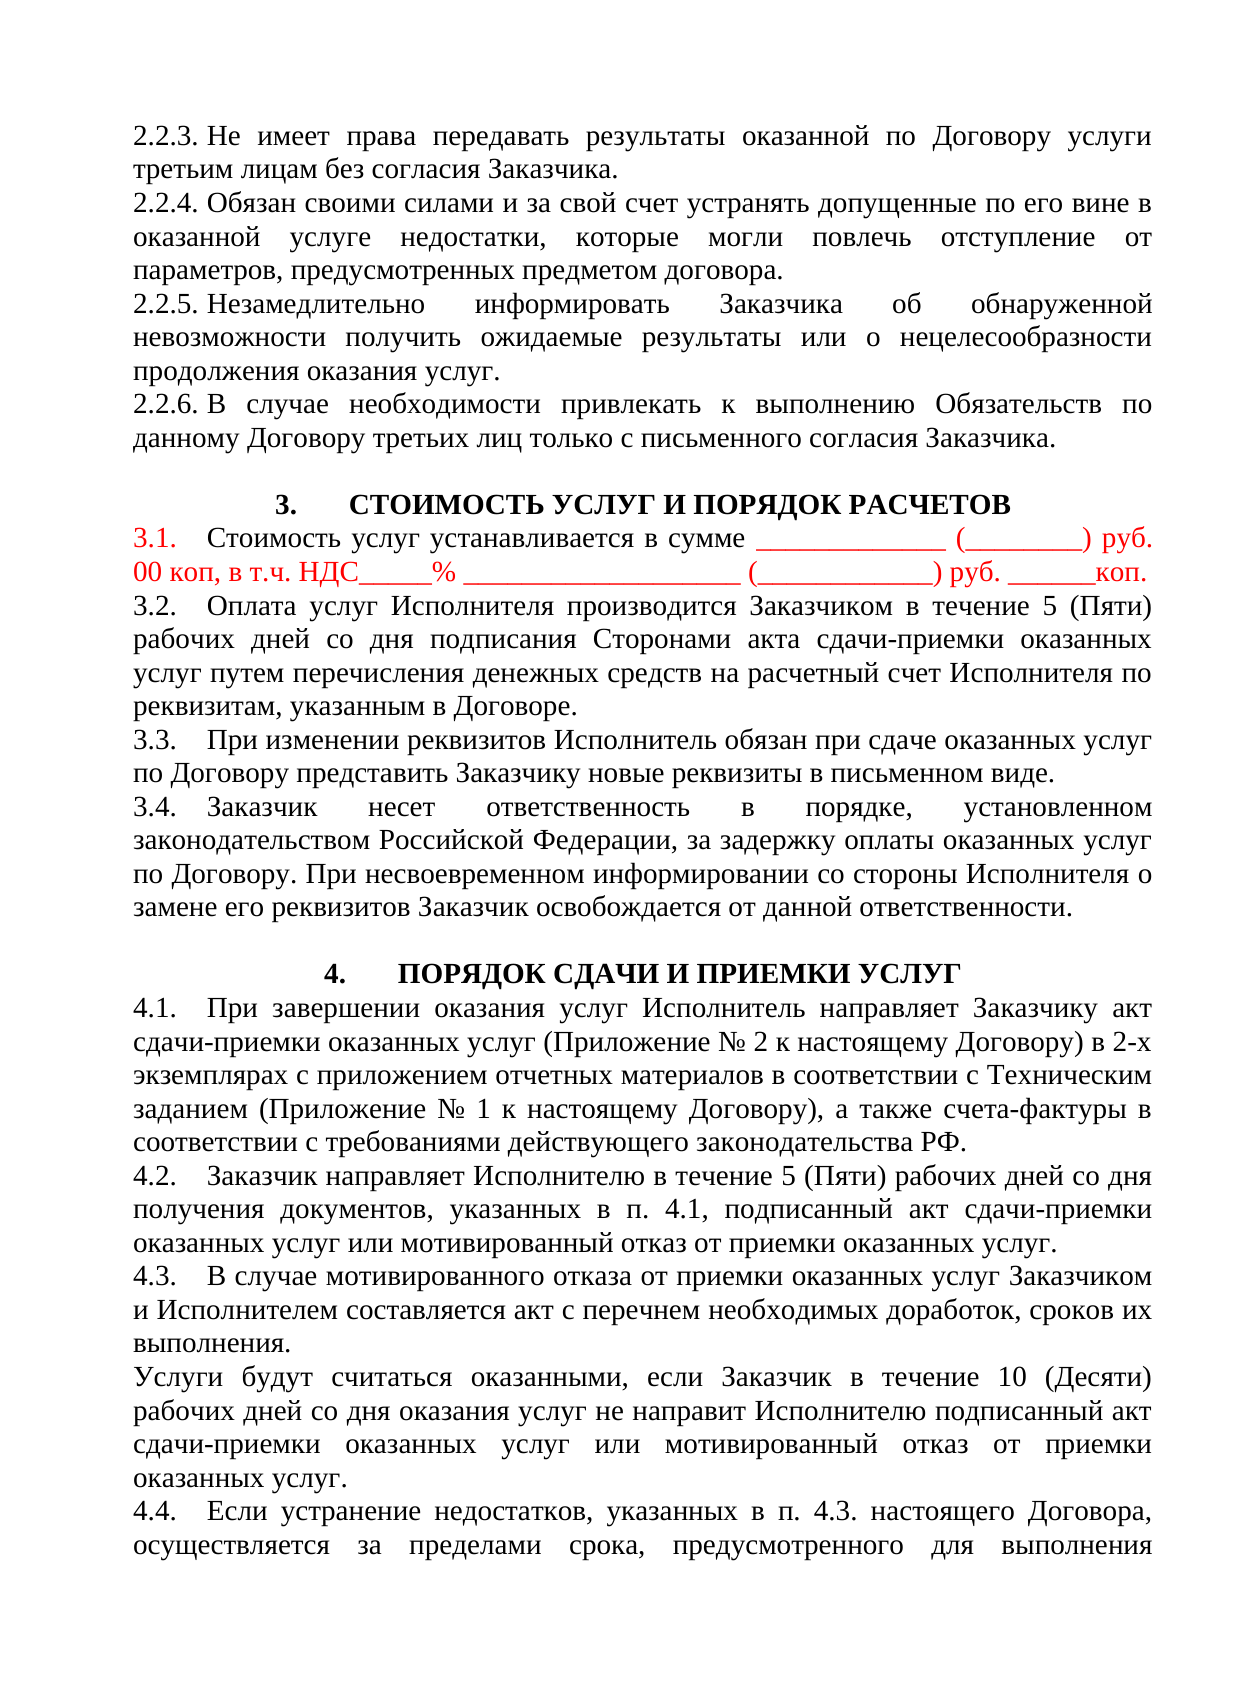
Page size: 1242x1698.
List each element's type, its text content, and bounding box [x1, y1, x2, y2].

list Стоимость услуг устанавливается в сумме _____________ (________) руб. 00 коп, в т.ч. НДС_____% ___________________ (____________) руб. ______коп. [133, 521, 1153, 588]
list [133, 1493, 1153, 1560]
list Не имеет права передавать результаты оказанной по Договору услуги третьим лицам без согласия Заказчика. [133, 118, 1153, 185]
list Заказчик несет ответственность в порядке, установленном законодательством Российской Федерации, за задержку оплаты оказанных услуг по Договору. При несвоевременном информировании со стороны Исполнителя о замене его реквизитов Заказчик освобождается от данной ответственности. [133, 789, 1153, 923]
list ПОРЯДОК СДАЧИ И ПРИЕМКИ УСЛУГ [133, 957, 1153, 990]
list При завершении оказания услуг Исполнитель направляет Заказчику акт сдачи-приемки оказанных услуг (Приложение № 2 к настоящему Договору) в 2-х экземплярах с приложением отчетных материалов в соответствии с Техническим заданием (Приложение № 1 к настоящему Договору), а также счета-фактуры в соответствии с требованиями действующего законодательства РФ. [133, 990, 1153, 1158]
list Заказчик направляет Исполнителю в течение 5 (Пяти) рабочих дней со дня получения документов, указанных в п. 4.1, подписанный акт сдачи-приемки оказанных услуг или мотивированный отказ от приемки оказанных услуг. [133, 1158, 1153, 1258]
list Оплата услуг Исполнителя производится Заказчиком в течение 5 (Пяти) рабочих дней со дня подписания Сторонами акта сдачи-приемки оказанных услуг путем перечисления денежных средств на расчетный счет Исполнителя по реквизитам, указанным в Договоре. [133, 588, 1153, 722]
list В случае необходимости привлекать к выполнению Обязательств по данному Договору третьих лиц только с письменного согласия Заказчика. [133, 386, 1153, 453]
list В случае мотивированного отказа от приемки оказанных услуг Заказчиком и Исполнителем составляется акт с перечнем необходимых доработок, сроков их выполнения. [133, 1258, 1153, 1359]
list СТОИМОСТЬ УСЛУГ И ПОРЯДОК РАСЧЕТОВ [133, 487, 1153, 521]
list Незамедлительно информировать Заказчика об обнаруженной невозможности получить ожидаемые результаты или о нецелесообразности продолжения оказания услуг. [133, 286, 1153, 386]
text Услуги будут считаться оказанными, если Заказчик в течение 10 (Десяти) рабочих дней со дня оказания услуг не направит Исполнителю подписанный акт сдачи-приемки оказанных услуг или мотивированный отказ от приемки оказанных услуг. [133, 1359, 1153, 1493]
list Обязан своими силами и за свой счет устранять допущенные по его вине в оказанной услуге недостатки, которые могли повлечь отступление от параметров, предусмотренных предметом договора. [133, 185, 1153, 286]
list При изменении реквизитов Исполнитель обязан при сдаче оказанных услуг по Договору представить Заказчику новые реквизиты в письменном виде. [133, 722, 1153, 789]
